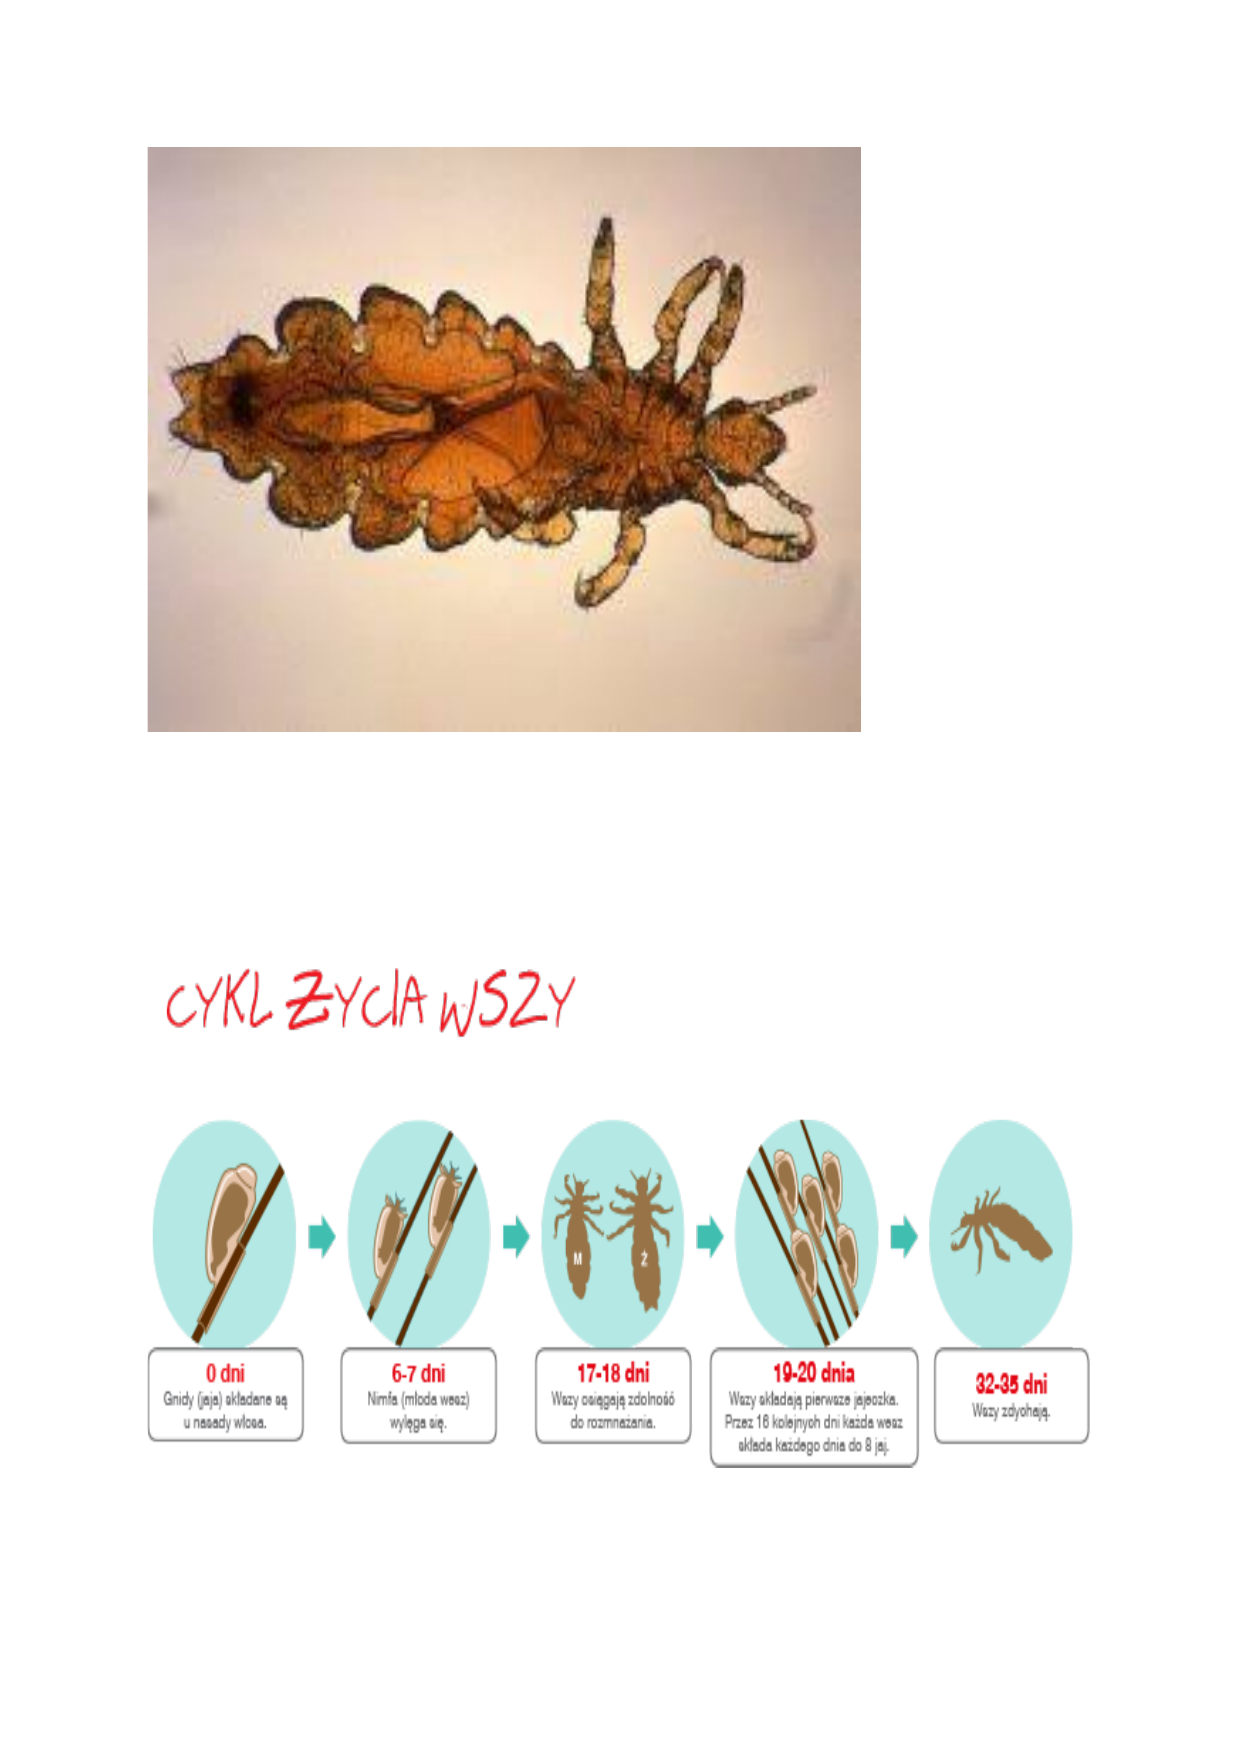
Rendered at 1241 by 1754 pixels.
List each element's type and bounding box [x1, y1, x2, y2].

picture [147, 968, 1090, 1468]
picture [147, 147, 861, 732]
